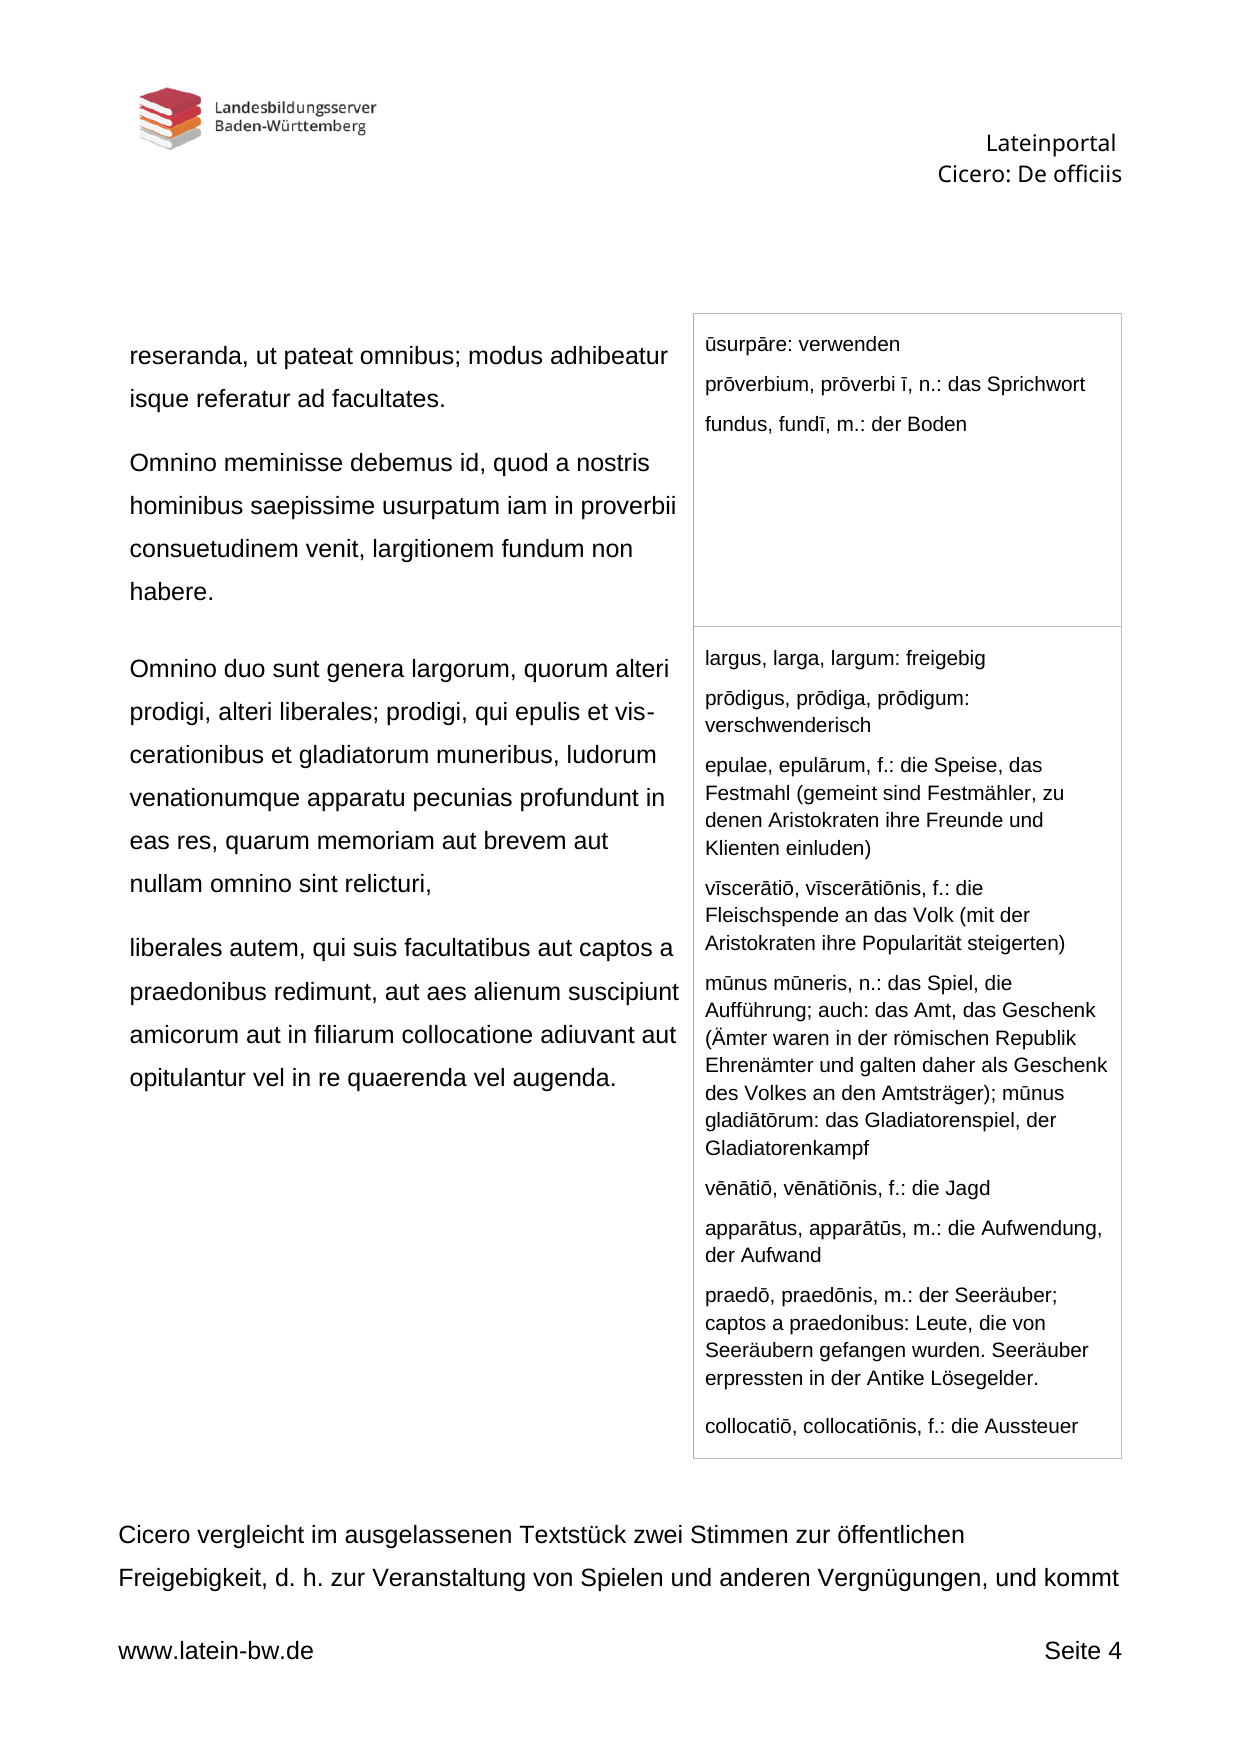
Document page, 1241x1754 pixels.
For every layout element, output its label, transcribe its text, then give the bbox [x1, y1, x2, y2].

table_cell Omnino duo sunt genera largorum, quorum alteri prodigi, alteri liberales; prodigi, qui epulis et viscerationibus et gladiatorum muneribus, ludorum venationumque apparatu pecunias profundunt in eas res, quarum memoriam aut brevem aut nullam omnino sint relicturi, liberales autem, qui suis facultatibus aut captos a praedonibus redimunt, aut aes alienum suscipiunt amicorum aut in filiarum collocatione adiuvant aut opitulantur vel in re quaerenda vel augenda. [118, 626, 693, 1458]
table_cell largus, larga, largum: freigebig prōdigus, prōdiga, prōdigum: verschwenderisch epulae, epulārum, f.: die Speise, das Festmahl (gemeint sind Festmähler, zu denen Aristokraten ihre Freunde und Klienten einluden) vīscerātiō, vīscerātiōnis, f.: die Fleischspende an das Volk (mit der Aristokraten ihre Popularität steigerten) mūnus mūneris, n.: das Spiel, die Aufführung; auch: das Amt, das Geschenk (Ämter waren in der römischen Republik Ehrenämter und galten daher als Geschenk des Volkes an den Amtsträger); mūnus gladiātōrum: das Gladiatorenspiel, der Gladiatorenkampf vēnātiō, vēnātiōnis, f.: die Jagd apparātus, apparātūs, m.: die Aufwendung, der Aufwand praedō, praedōnis, m.: der Seeräuber; captos a praedonibus: Leute, die von Seeräubern gefangen wurden. Seeräuber erpressten in der Antike Lösegelder. collocatiō, collocatiōnis, f.: die Aussteuer [694, 627, 1121, 1458]
picture [129, 76, 380, 157]
